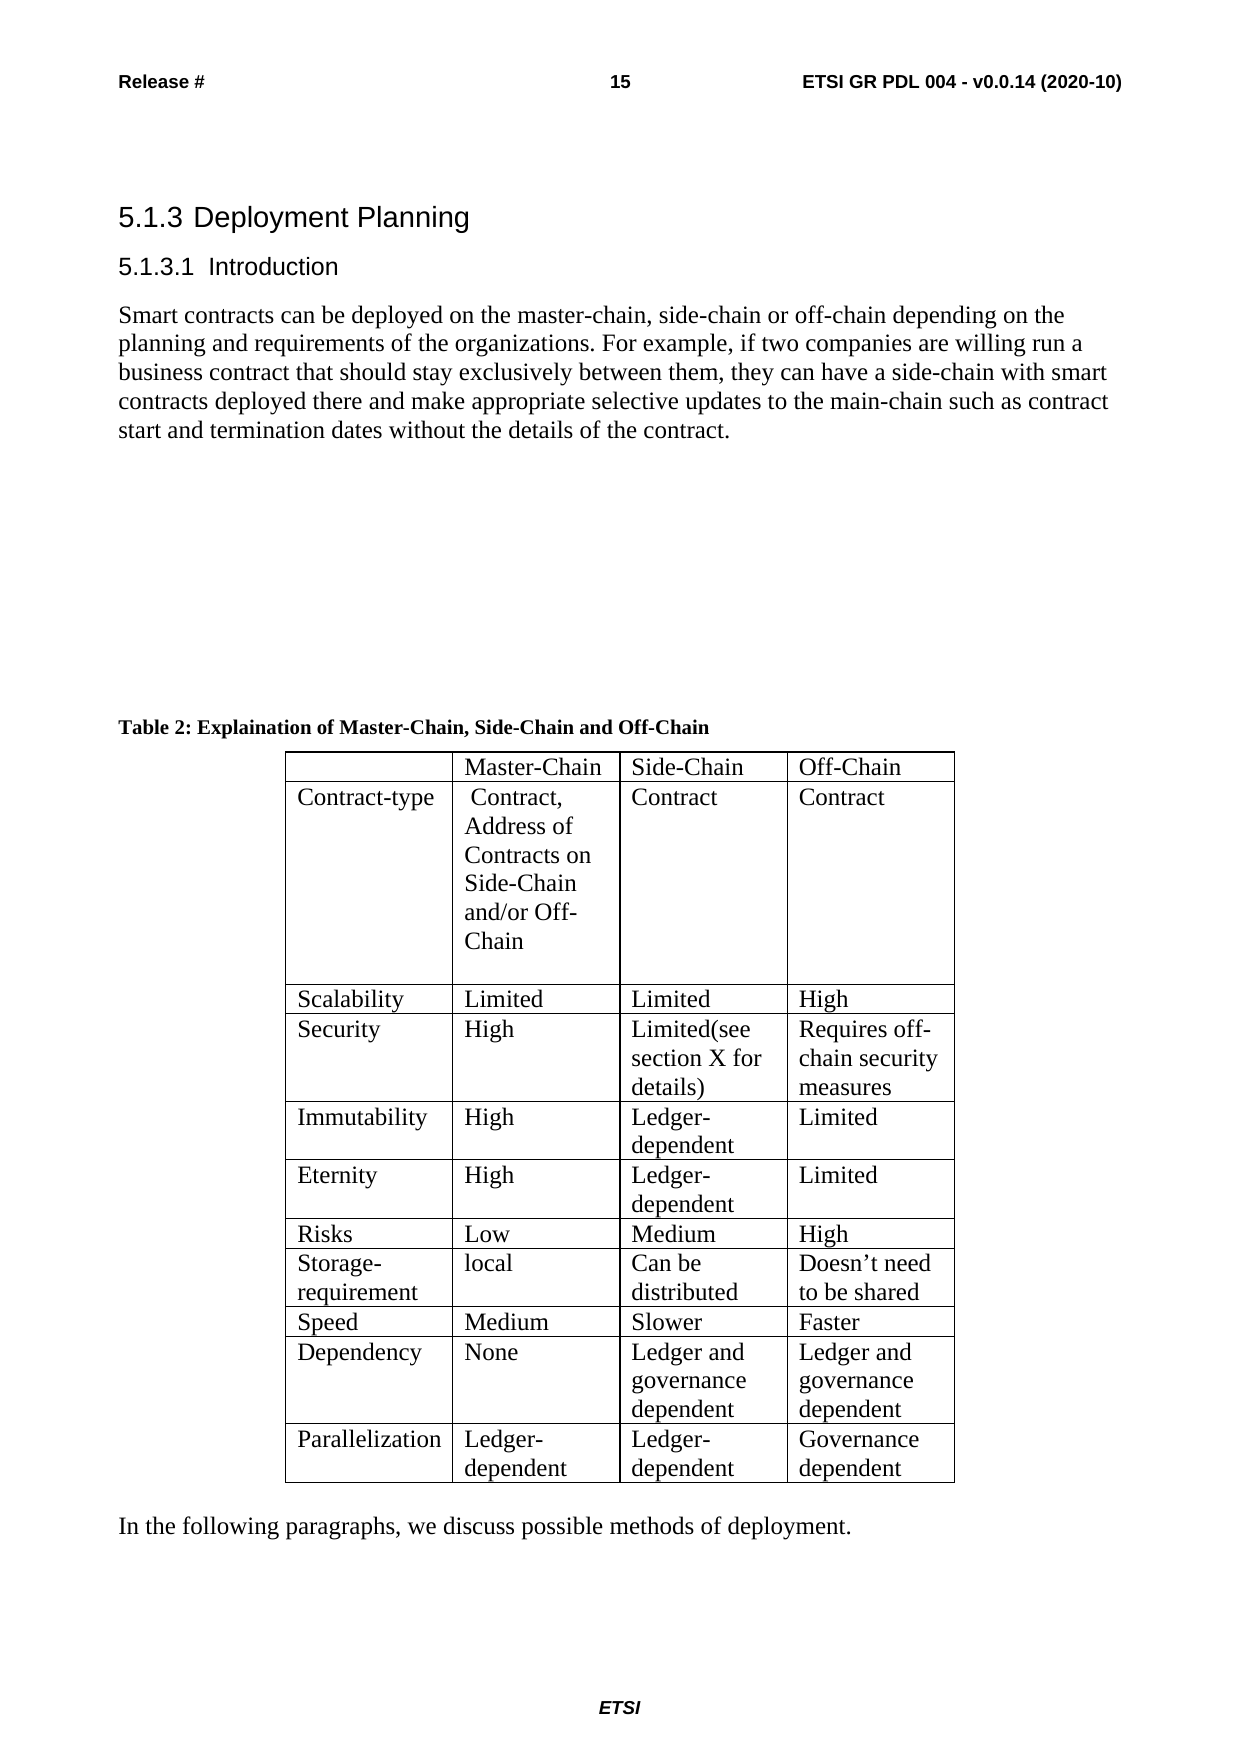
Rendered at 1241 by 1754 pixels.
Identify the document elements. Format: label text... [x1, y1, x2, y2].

table_cell Contract [621, 782, 787, 983]
table_cell Limited [621, 985, 787, 1013]
table_cell High [788, 1219, 954, 1247]
text Table 2: Explaination of Master-Chain, Side-Chain and Off-Chain [118, 715, 1122, 739]
table_header Side-Chain [621, 753, 787, 781]
subtitle Introduction [118, 252, 1122, 281]
table_cell Faster [788, 1307, 954, 1336]
table_cell Limited [453, 985, 619, 1013]
table_cell local [453, 1249, 619, 1306]
table_cell Dependency [286, 1337, 452, 1423]
table_cell Security [286, 1014, 452, 1101]
table_cell Governance dependent [788, 1424, 954, 1482]
table_cell Ledger-dependent [621, 1102, 787, 1159]
table_cell Requires off-chain security measures [788, 1014, 954, 1101]
table_cell Immutability [286, 1102, 452, 1159]
table_cell Doesn’t need to be shared [788, 1249, 954, 1306]
table_cell Medium [621, 1219, 787, 1247]
table_cell Scalability [286, 985, 452, 1013]
table_cell Can be distributed [621, 1249, 787, 1306]
text In the following paragraphs, we discuss possible methods of deployment. [118, 1511, 1122, 1540]
table_cell Limited(see section X for details) [621, 1014, 787, 1101]
text Smart contracts can be deployed on the master-chain, side-chain or off-chain depending on the planning and requirements of the organizations. For example, if two companies are willing run a business contract that should stay exclusively between them, they can have a side-chain with smart contracts deployed there and make appropriate selective updates to the main-chain such as contract start and termination dates without the details of the contract. [118, 300, 1122, 443]
table_header Off-Chain [788, 753, 954, 781]
table_cell High [453, 1102, 619, 1159]
table_cell Contract-type [286, 782, 452, 983]
table_cell Speed [286, 1307, 452, 1336]
table_cell None [453, 1337, 619, 1423]
table_cell Medium [453, 1307, 619, 1336]
table_cell Limited [788, 1102, 954, 1159]
table_cell Storage-requirement [286, 1249, 452, 1306]
table_cell Contract [788, 782, 954, 983]
table_cell High [453, 1160, 619, 1218]
table_cell Ledger-dependent [621, 1424, 787, 1482]
table_header [286, 753, 452, 781]
subtitle Deployment Planning [118, 200, 1122, 233]
table_cell Ledger-dependent [453, 1424, 619, 1482]
table_cell Ledger and governance dependent [788, 1337, 954, 1423]
table_cell High [788, 985, 954, 1013]
table_cell High [453, 1014, 619, 1101]
table_cell Parallelization [286, 1424, 452, 1482]
table_header Master-Chain [453, 753, 619, 781]
table_cell Ledger-dependent [621, 1160, 787, 1218]
table_cell Eternity [286, 1160, 452, 1218]
table_cell Ledger and governance dependent [621, 1337, 787, 1423]
table_cell Slower [621, 1307, 787, 1336]
table_cell Risks [286, 1219, 452, 1247]
table_cell Low [453, 1219, 619, 1247]
table_cell Limited [788, 1160, 954, 1218]
table_cell Contract, Address of Contracts on Side-Chain and/or Off-Chain [453, 782, 619, 983]
